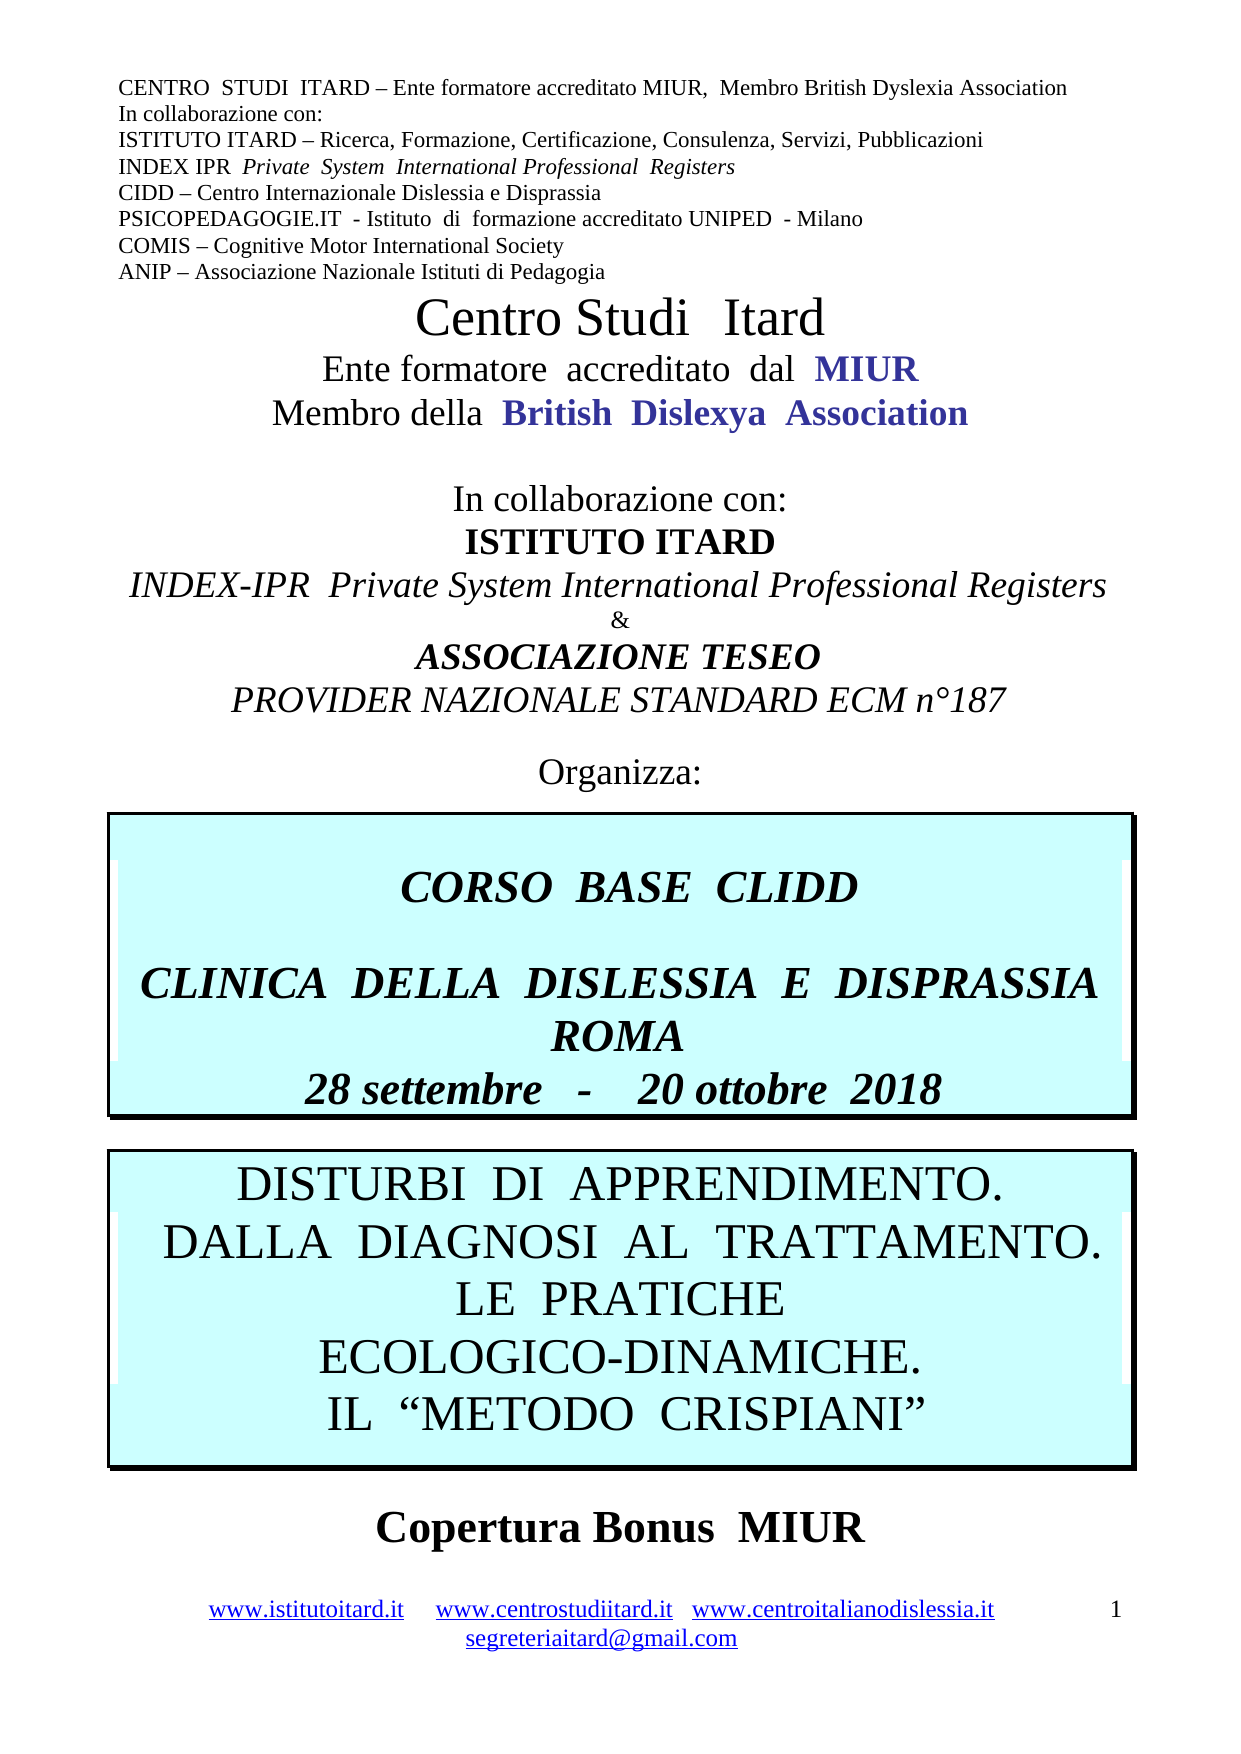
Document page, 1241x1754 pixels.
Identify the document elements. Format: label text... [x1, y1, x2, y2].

subtitle CLINICA DELLA DISLESSIA E DISPRASSIA [118, 956, 1122, 1008]
subtitle CORSO BASE CLIDD [118, 860, 1122, 913]
text PROVIDER NAZIONALE STANDARD ECM n°187 [118, 677, 1122, 721]
text ISTITUTO ITARD [118, 519, 1122, 562]
text In collaborazione con: [118, 476, 1122, 519]
text Membro della British Dislexya Association [118, 390, 1122, 433]
subtitle INDEX-IPR Private System International Professional Registers [118, 562, 1122, 606]
subtitle ECOLOGICO-DINAMICHE. [118, 1327, 1122, 1379]
subtitle IL “METODO CRISPIANI” [110, 1379, 1131, 1465]
subtitle 28 settembre - 20 ottobre 2018 [110, 1056, 1131, 1114]
text Copertura Bonus MIUR [118, 1499, 1122, 1552]
text & [118, 606, 1122, 634]
text Organizza: [118, 749, 1122, 792]
subtitle DALLA DIAGNOSI AL TRATTAMENTO. LE PRATICHE [118, 1212, 1122, 1327]
title Centro Studi Itard [118, 284, 1122, 347]
subtitle ROMA [118, 1008, 1122, 1056]
text ASSOCIAZIONE TESEO [118, 634, 1122, 677]
subtitle DISTURBI DI APPRENDIMENTO. [110, 1152, 1131, 1212]
text Ente formatore accreditato dal MIUR [118, 347, 1122, 390]
